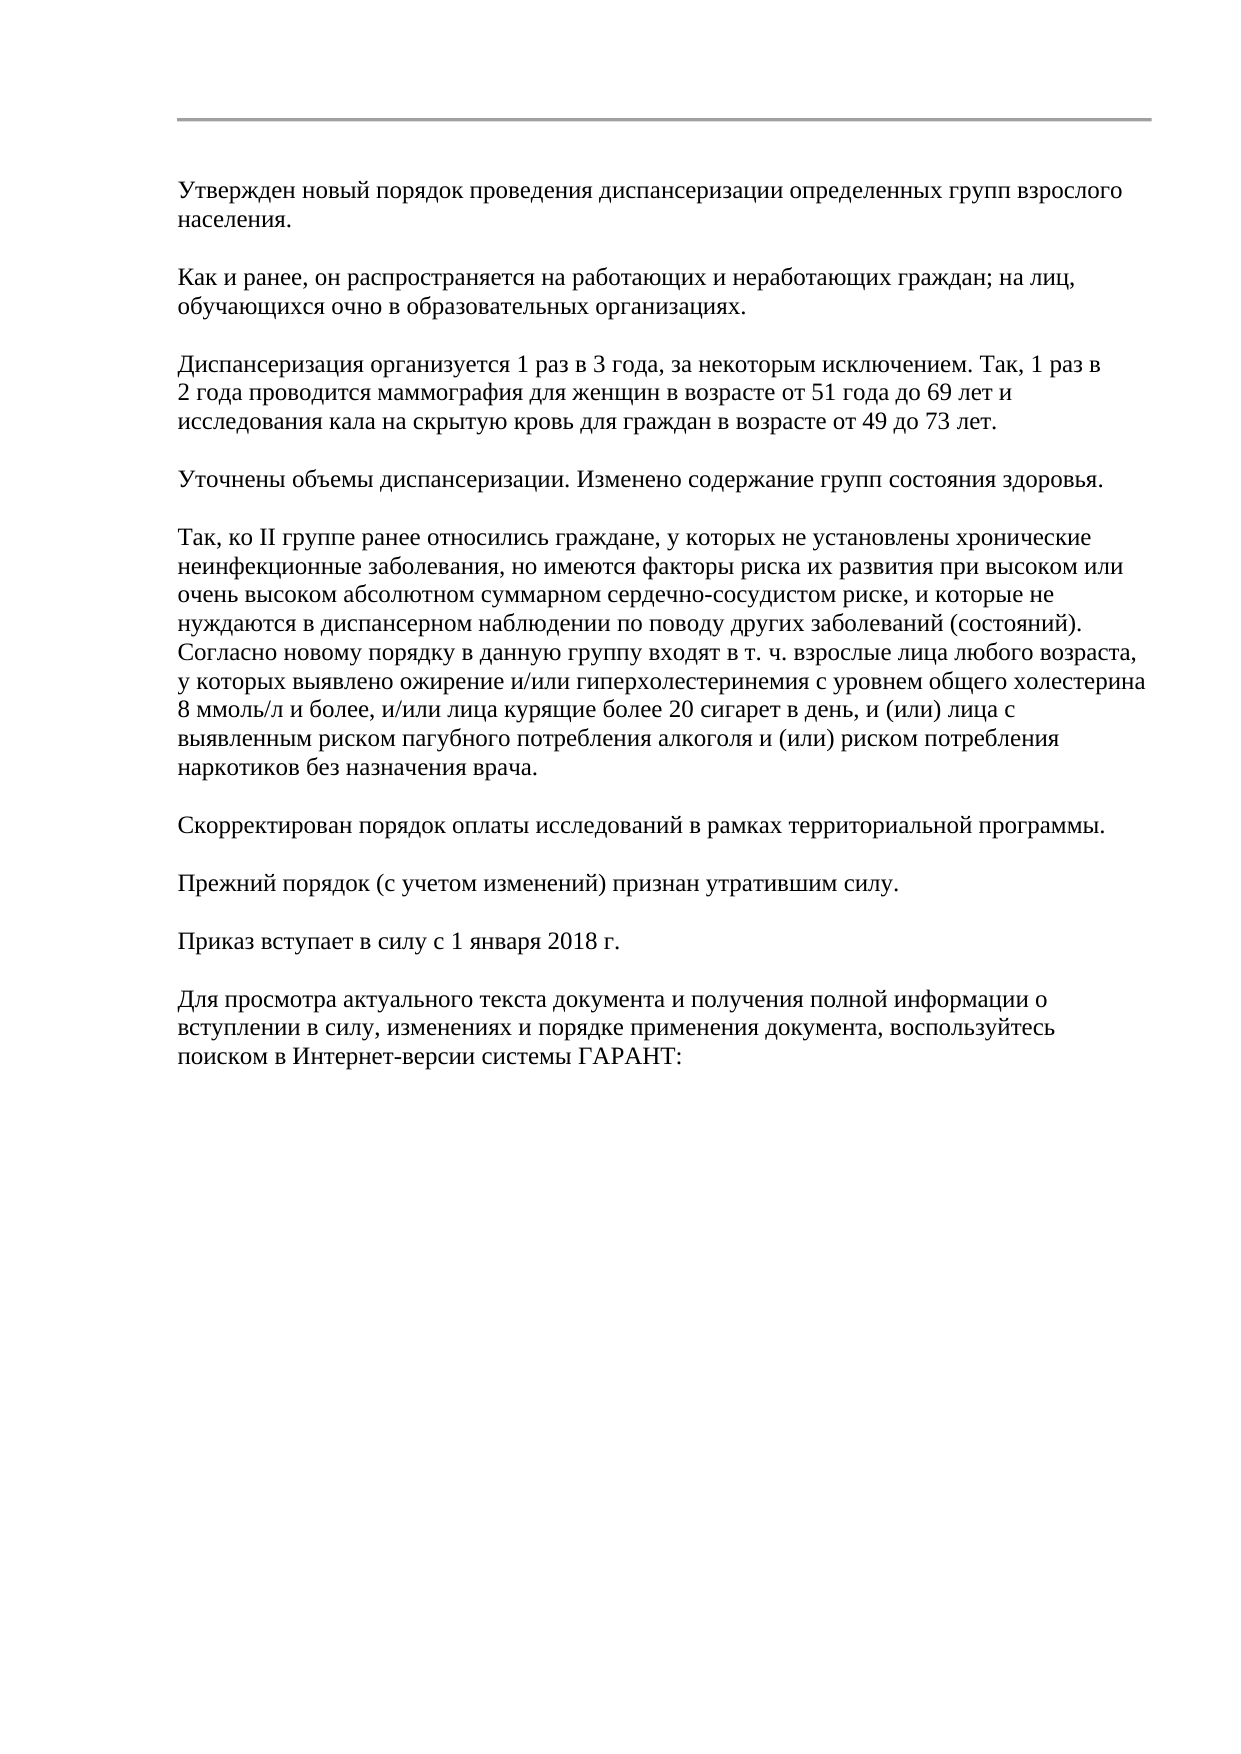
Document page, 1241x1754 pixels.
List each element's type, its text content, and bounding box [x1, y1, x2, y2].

text Прежний порядок (с учетом изменений) признан утратившим силу. [177, 868, 1152, 897]
text Для просмотра актуального текста документа и получения полной информации о вступлении в силу, изменениях и порядке применения документа, воспользуйтесь поиском в Интернет-версии системы ГАРАНТ: [177, 984, 1152, 1070]
text Утвержден новый порядок проведения диспансеризации определенных групп взрослого населения. [177, 175, 1152, 233]
text Уточнены объемы диспансеризации. Изменено содержание групп состояния здоровья. [177, 464, 1152, 493]
text Скорректирован порядок оплаты исследований в рамках территориальной программы. [177, 810, 1152, 839]
text Диспансеризация организуется 1 раз в 3 года, за некоторым исключением. Так, 1 раз в 2 года проводится маммография для женщин в возрасте от 51 года до 69 лет и исследования кала на скрытую кровь для граждан в возрасте от 49 до 73 лет. [177, 349, 1152, 435]
text Так, ко II группе ранее относились граждане, у которых не установлены хронические неинфекционные заболевания, но имеются факторы риска их развития при высоком или очень высоком абсолютном суммарном сердечно-сосудистом риске, и которые не нуждаются в диспансерном наблюдении по поводу других заболеваний (состояний). Согласно новому порядку в данную группу входят в т. ч. взрослые лица любого возраста, у которых выявлено ожирение и/или гиперхолестеринемия с уровнем общего холестерина 8 ммоль/л и более, и/или лица курящие более 20 сигарет в день, и (или) лица с выявленным риском пагубного потребления алкоголя и (или) риском потребления наркотиков без назначения врача. [177, 522, 1152, 781]
text Как и ранее, он распространяется на работающих и неработающих граждан; на лиц, обучающихся очно в образовательных организациях. [177, 262, 1152, 319]
text Приказ вступает в силу с 1 января 2018 г. [177, 926, 1152, 954]
